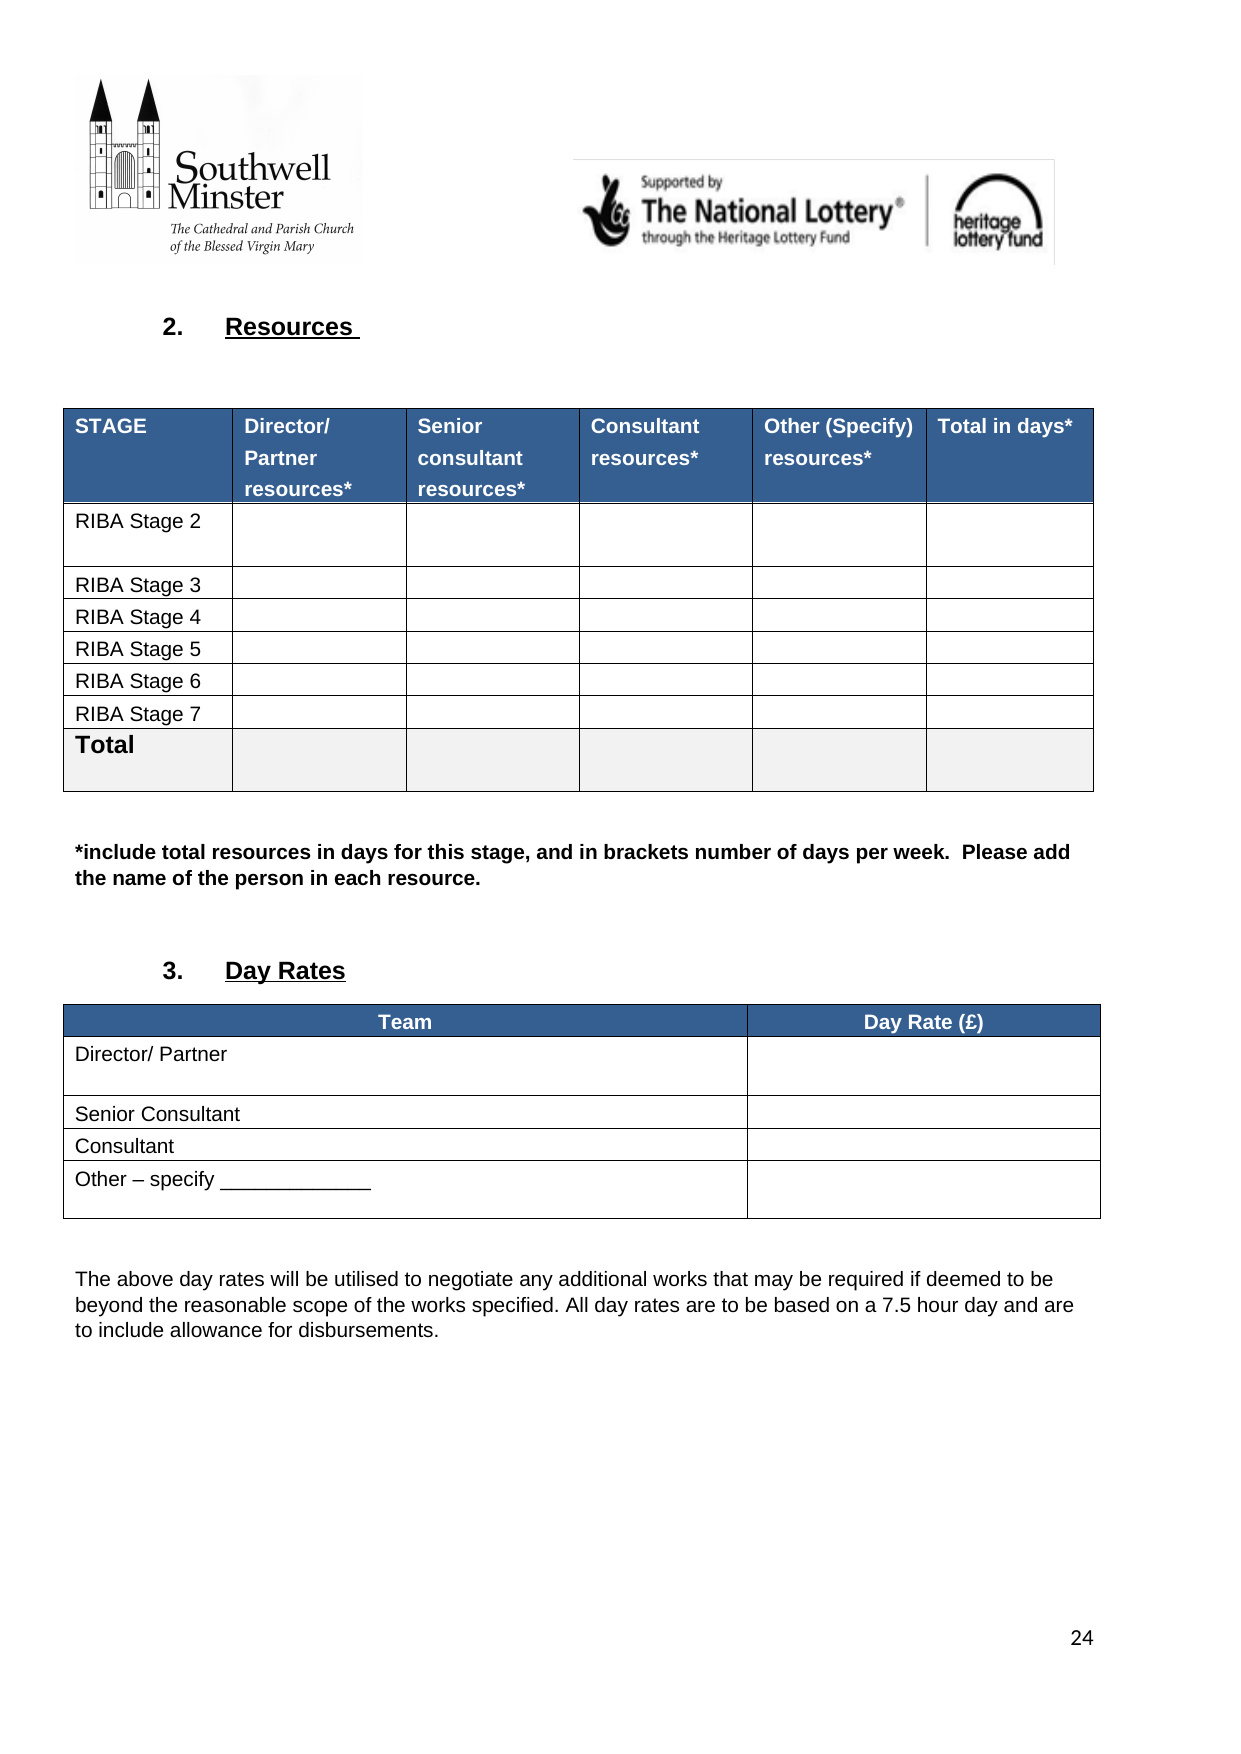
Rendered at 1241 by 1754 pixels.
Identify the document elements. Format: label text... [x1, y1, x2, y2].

table_cell Senior Consultant [64, 1096, 747, 1128]
table_cell RIBA Stage 6 [64, 664, 232, 695]
text 3. Day Rates [162, 956, 1093, 984]
table_header Other (Specify) resources* [753, 409, 926, 502]
table_cell [233, 632, 406, 663]
table_cell [580, 599, 752, 631]
table_cell [927, 664, 1093, 695]
table_cell [233, 599, 406, 631]
table_header Team [64, 1005, 747, 1036]
table_cell [580, 567, 752, 598]
table_cell Consultant [64, 1129, 747, 1160]
table_cell RIBA Stage 5 [64, 632, 232, 663]
table_cell [407, 729, 579, 791]
table_cell [233, 504, 406, 566]
table_cell [753, 504, 926, 566]
text The above day rates will be utilised to negotiate any additional works that may be required if deemed to be beyond the reasonable scope of the works specified. All day rates are to be based on a 7.5 hour day and are to include allowance for disbursements. [75, 1267, 1093, 1342]
table_cell [233, 729, 406, 791]
table_cell Total [64, 729, 232, 791]
table_cell [407, 504, 579, 566]
table_cell RIBA Stage 4 [64, 599, 232, 631]
table_cell [407, 632, 579, 663]
text 2. Resources [162, 312, 1093, 341]
table_cell Other – specify _____________ [64, 1161, 747, 1218]
picture [75, 75, 363, 265]
table_cell Director/ Partner [64, 1037, 747, 1095]
table_cell [580, 504, 752, 566]
table_cell [407, 664, 579, 695]
table_cell [580, 696, 752, 727]
table_header STAGE [64, 409, 232, 502]
picture [573, 158, 1058, 265]
table_header Director/ Partner resources* [233, 409, 406, 502]
text *include total resources in days for this stage, and in brackets number of days per week. Please add the name of the person in each resource. [75, 840, 1093, 889]
table_cell [748, 1037, 1100, 1095]
table_cell [580, 632, 752, 663]
table_cell [753, 567, 926, 598]
table_cell [748, 1096, 1100, 1128]
table_cell [407, 599, 579, 631]
table_cell [233, 696, 406, 727]
table_cell [753, 729, 926, 791]
table_cell [927, 729, 1093, 791]
table_cell [748, 1161, 1100, 1218]
table_cell [233, 664, 406, 695]
table_cell [748, 1129, 1100, 1160]
table_cell [927, 567, 1093, 598]
table_cell [407, 696, 579, 727]
table_cell [753, 632, 926, 663]
table_cell [753, 696, 926, 727]
table_cell [580, 729, 752, 791]
table_header Total in days* [927, 409, 1093, 502]
table_cell [927, 632, 1093, 663]
table_cell RIBA Stage 3 [64, 567, 232, 598]
table_cell [927, 696, 1093, 727]
table_header Consultant resources* [580, 409, 752, 502]
table_cell [927, 599, 1093, 631]
table_cell RIBA Stage 7 [64, 696, 232, 727]
table_header Senior consultant resources* [407, 409, 579, 502]
table_cell RIBA Stage 2 [64, 504, 232, 566]
table_cell [927, 504, 1093, 566]
table_cell [407, 567, 579, 598]
table_cell [753, 664, 926, 695]
table_cell [233, 567, 406, 598]
table_cell [580, 664, 752, 695]
table_header Day Rate (£) [748, 1005, 1100, 1036]
table_cell [753, 599, 926, 631]
